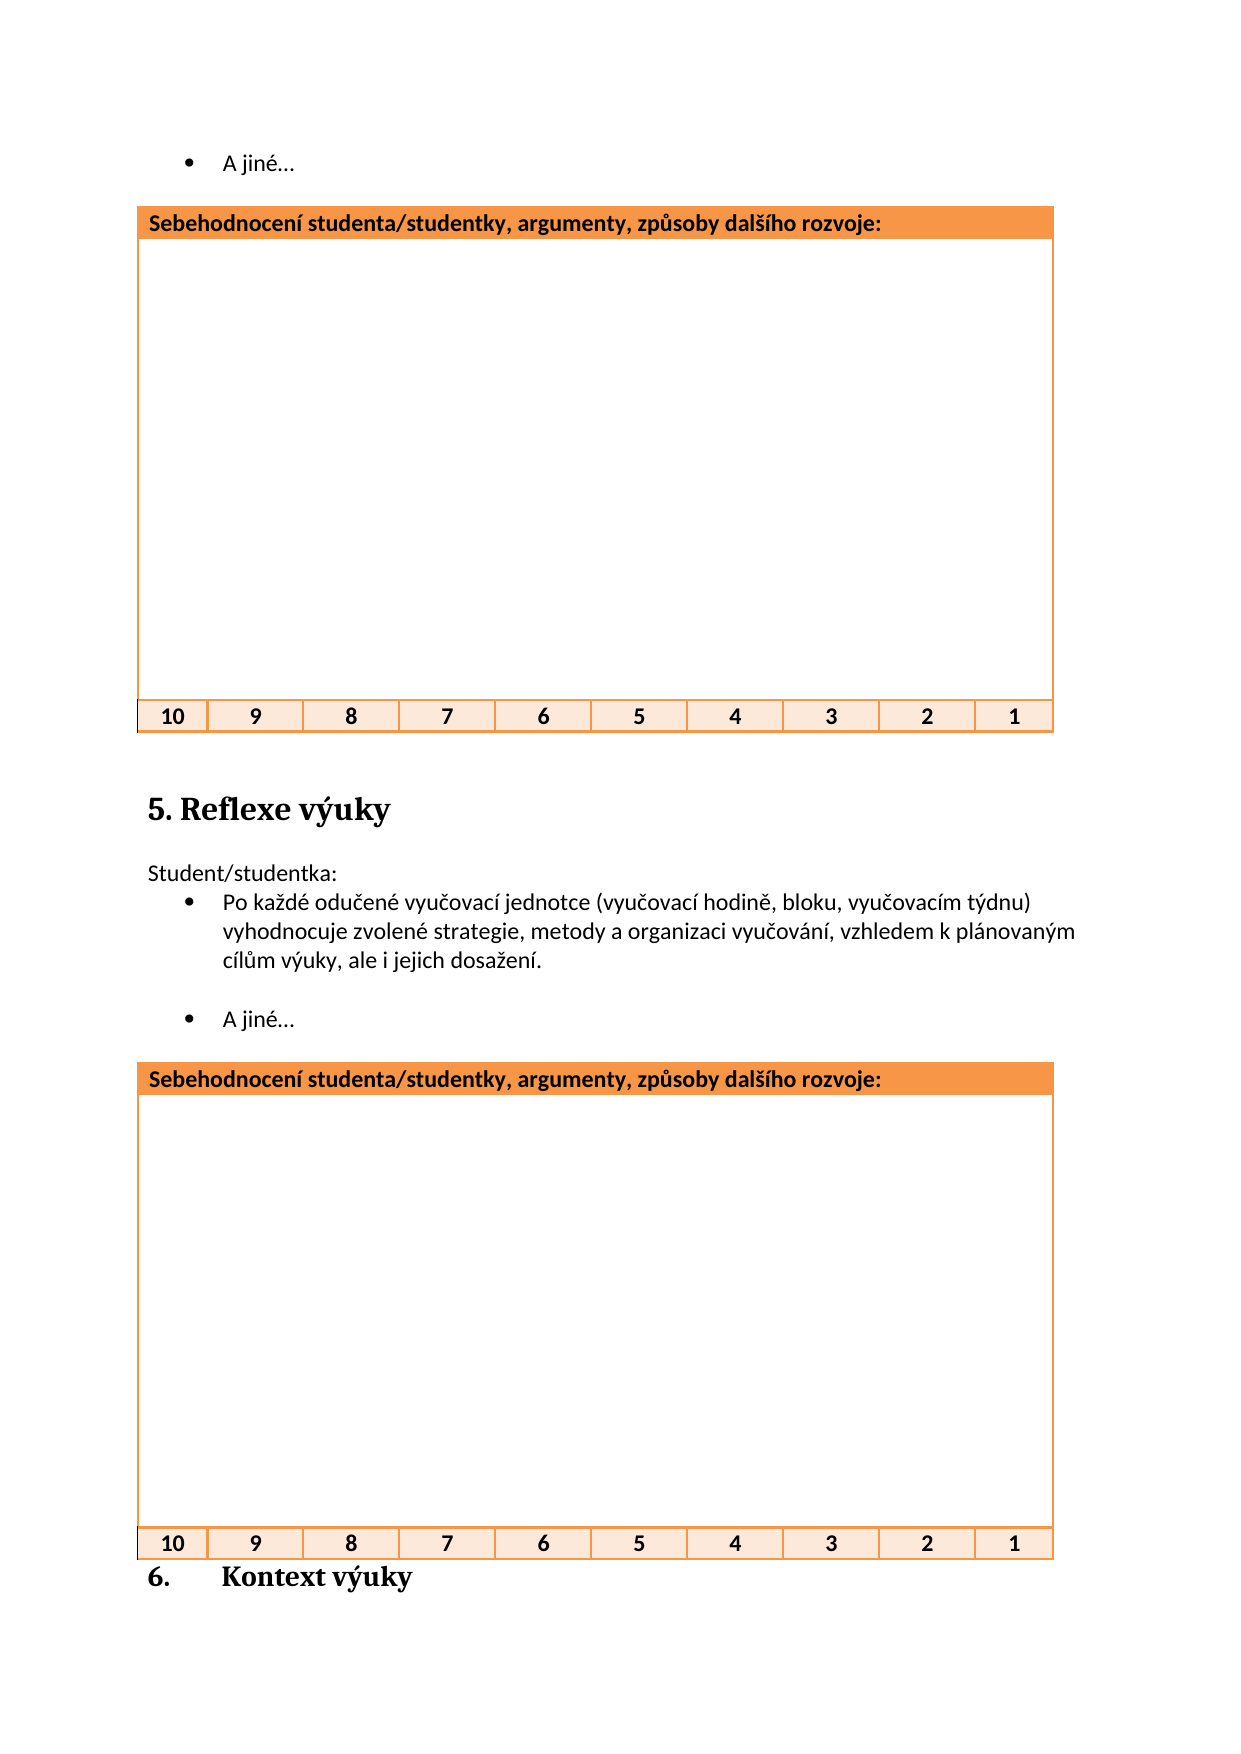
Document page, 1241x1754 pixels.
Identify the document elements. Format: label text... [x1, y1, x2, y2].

table_cell 5 [592, 1529, 686, 1558]
table_cell [139, 1095, 1052, 1526]
table_cell 9 [209, 1529, 302, 1558]
list A jiné… [185, 1004, 1093, 1033]
text 6. Kontext výuky [148, 1560, 1093, 1593]
table_cell 1 [976, 1529, 1052, 1558]
table_cell 10 [138, 701, 206, 730]
table_cell [139, 239, 1052, 699]
table_cell 2 [880, 1529, 974, 1558]
table_cell 10 [138, 1529, 206, 1558]
table_cell 2 [880, 701, 974, 730]
list A jiné… [185, 148, 1093, 177]
table_cell 1 [976, 701, 1052, 730]
table_cell 3 [784, 1529, 878, 1558]
table_cell 5 [592, 701, 686, 730]
table_cell 3 [784, 701, 878, 730]
list Po každé odučené vyučovací jednotce (vyučovací hodině, bloku, vyučovacím týdnu) vyhodnocuje zvolené strategie, metody a organizaci vyučování, vzhledem k plánovaným cílům výuky, ale i jejich dosažení. [185, 887, 1093, 975]
text 5. Reflexe výuky [148, 790, 1093, 828]
text Student/studentka: [148, 858, 1093, 887]
table_cell 9 [209, 701, 302, 730]
table_cell 6 [496, 1529, 590, 1558]
table_cell 8 [304, 701, 398, 730]
table_cell 7 [400, 701, 494, 730]
table_cell 8 [304, 1529, 398, 1558]
table_cell 6 [496, 701, 590, 730]
table_cell 7 [400, 1529, 494, 1558]
table_cell 4 [688, 1529, 782, 1558]
table_header Sebehodnocení studenta/studentky, argumenty, způsoby dalšího rozvoje: [139, 208, 1052, 237]
table_cell 4 [688, 701, 782, 730]
table_header Sebehodnocení studenta/studentky, argumenty, způsoby dalšího rozvoje: [139, 1064, 1052, 1093]
